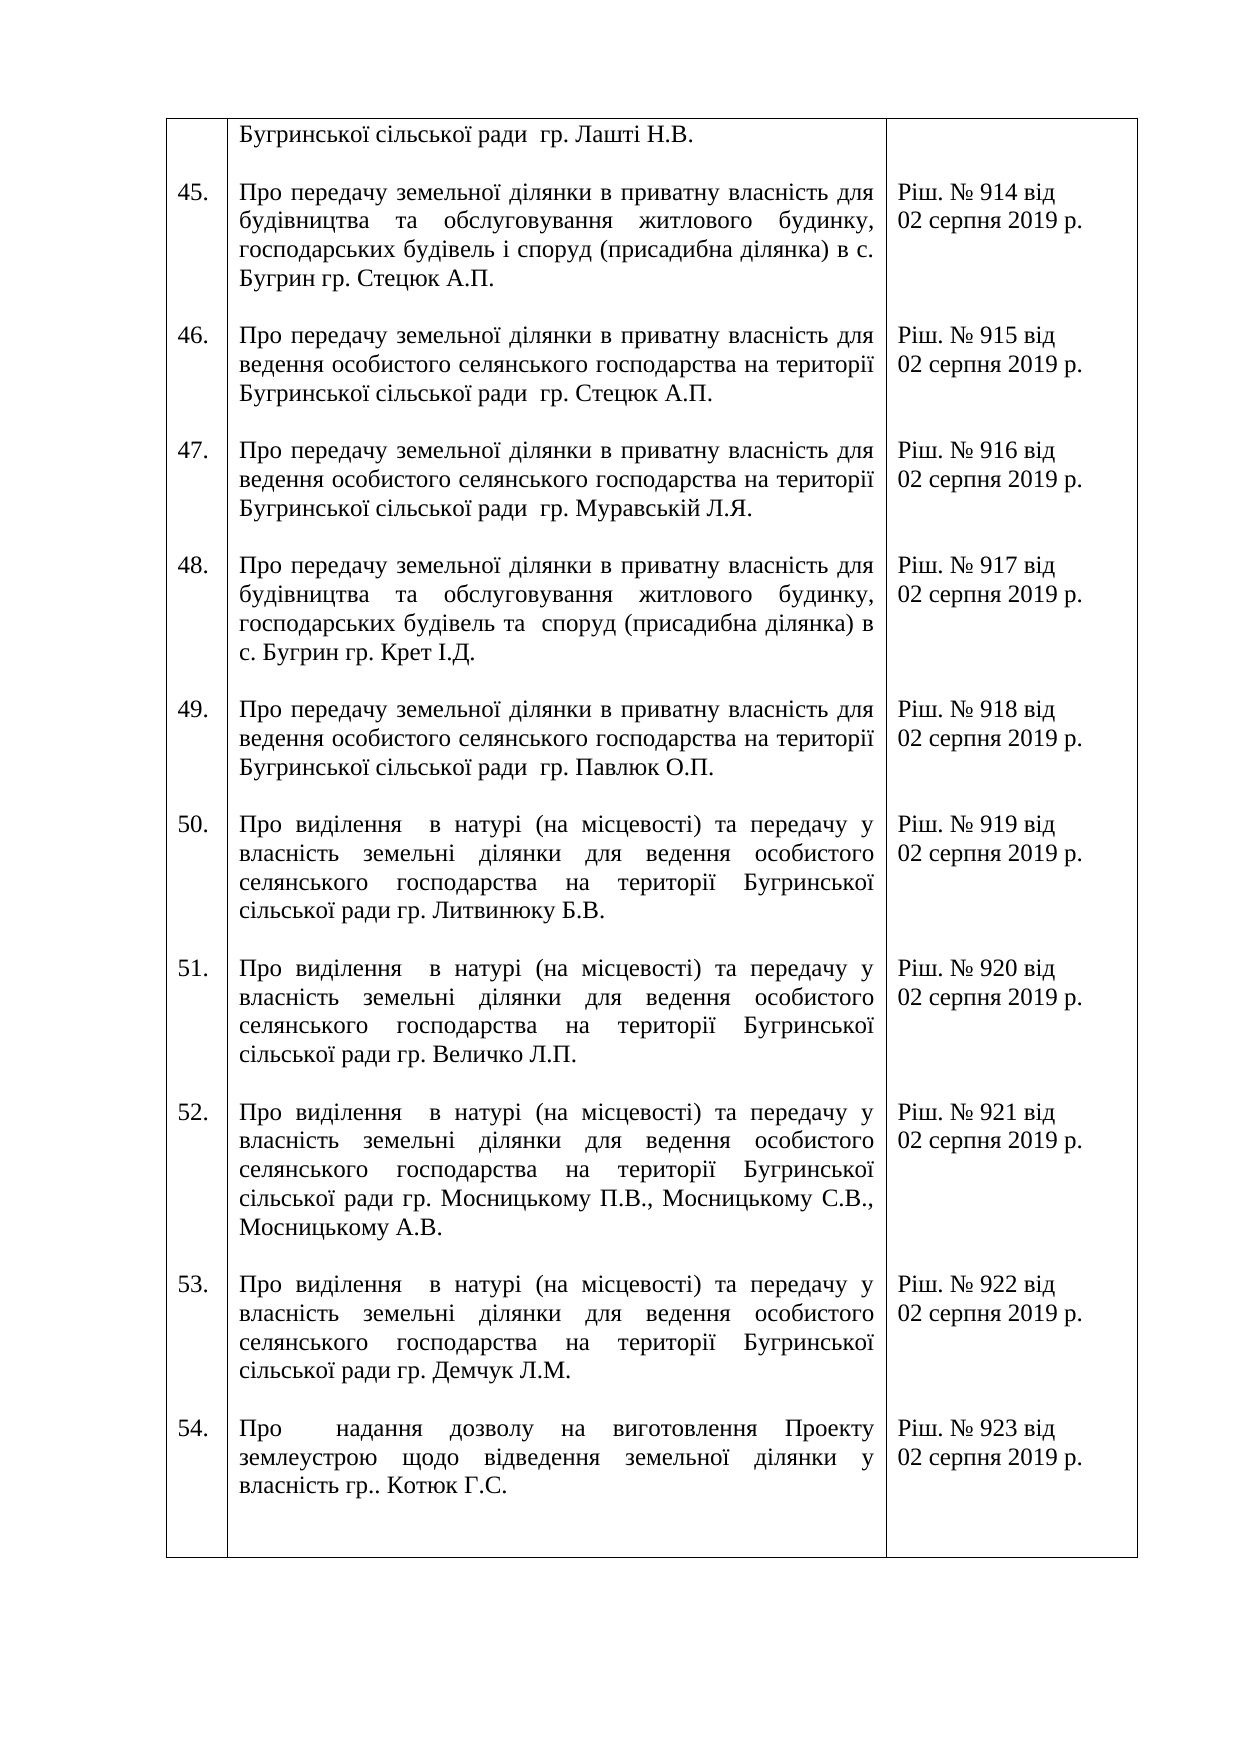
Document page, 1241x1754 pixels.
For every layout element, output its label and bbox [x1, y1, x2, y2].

table_cell [167, 119, 227, 1557]
table_cell [887, 119, 1137, 1557]
table_cell [228, 119, 886, 1557]
